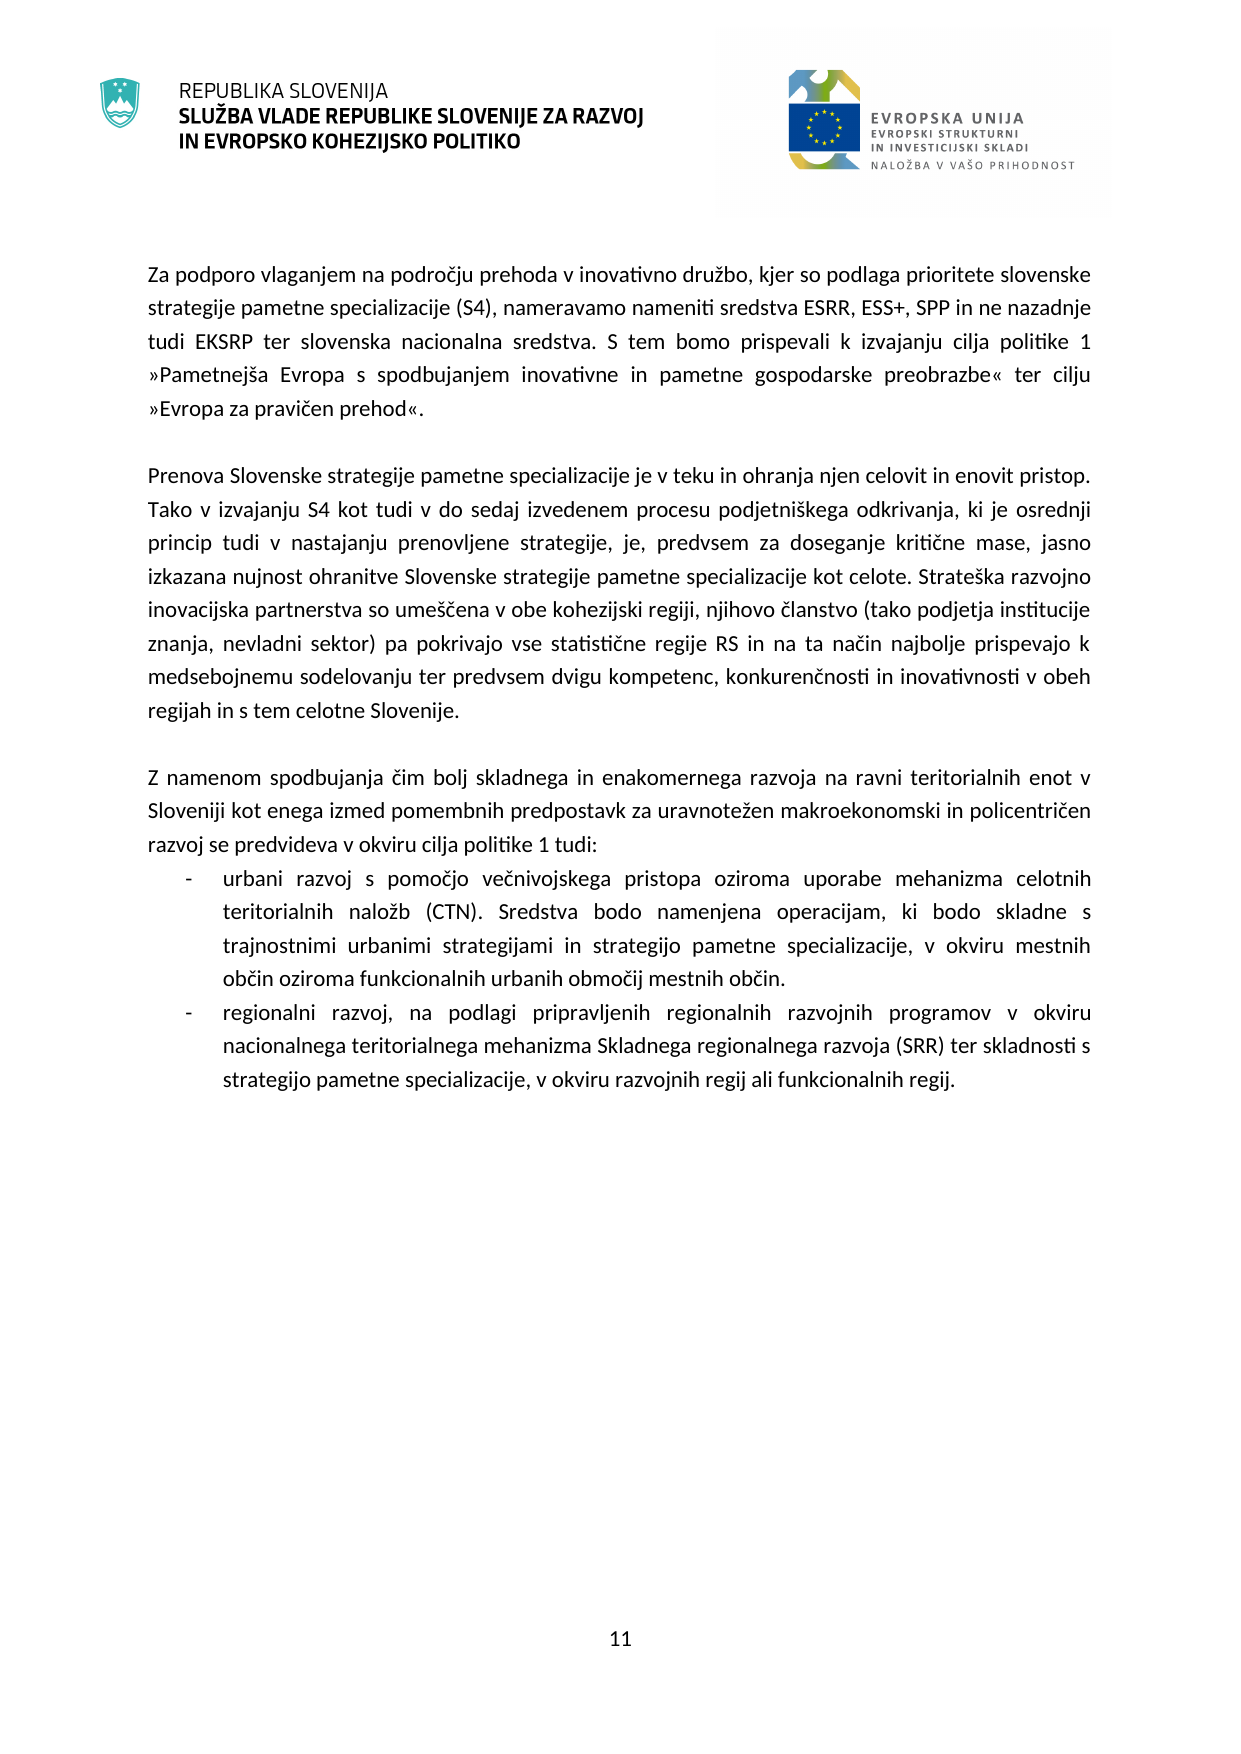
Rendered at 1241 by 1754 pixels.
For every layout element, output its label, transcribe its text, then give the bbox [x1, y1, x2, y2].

text Prenova Slovenske strategije pametne specializacije je v teku in ohranja njen celovit in enovit pristop. Tako v izvajanju S4 kot tudi v do sedaj izvedenem procesu podjetniškega odkrivanja, ki je osrednji princip tudi v nastajanju prenovljene strategije, je, predvsem za doseganje kritične mase, jasno izkazana nujnost ohranitve Slovenske strategije pametne specializacije kot celote. Strateška razvojno inovacijska partnerstva so umeščena v obe kohezijski regiji, njihovo članstvo (tako podjetja institucije znanja, nevladni sektor) pa pokrivajo vse statistične regije RS in na ta način najbolje prispevajo k medsebojnemu sodelovanju ter predvsem dvigu kompetenc, konkurenčnosti in inovativnosti v obeh regijah in s tem celotne Slovenije. [148, 461, 1093, 724]
list urbani razvoj s pomočjo večnivojskega pristopa oziroma uporabe mehanizma celotnih teritorialnih naložb (CTN). Sredstva bodo namenjena operacijam, ki bodo skladne s trajnostnimi urbanimi strategijami in strategijo pametne specializacije, v okviru mestnih občin oziroma funkcionalnih urbanih območij mestnih občin. [185, 864, 1093, 992]
picture [715, 27, 1112, 218]
picture [100, 78, 644, 155]
text Z namenom spodbujanja čim bolj skladnega in enakomernega razvoja na ravni teritorialnih enot v Sloveniji kot enega izmed pomembnih predpostavk za uravnotežen makroekonomski in policentričen razvoj se predvideva v okviru cilja politike 1 tudi: [148, 763, 1093, 858]
text Za podporo vlaganjem na področju prehoda v inovativno družbo, kjer so podlaga prioritete slovenske strategije pametne specializacije (S4), nameravamo nameniti sredstva ESRR, ESS+, SPP in ne nazadnje tudi EKSRP ter slovenska nacionalna sredstva. S tem bomo prispevali k izvajanju cilja politike 1 »Pametnejša Evropa s spodbujanjem inovativne in pametne gospodarske preobrazbe« ter cilju »Evropa za pravičen prehod«. [148, 260, 1093, 422]
list regionalni razvoj, na podlagi pripravljenih regionalnih razvojnih programov v okviru nacionalnega teritorialnega mehanizma Skladnega regionalnega razvoja (SRR) ter skladnosti s strategijo pametne specializacije, v okviru razvojnih regij ali funkcionalnih regij. [185, 998, 1093, 1093]
